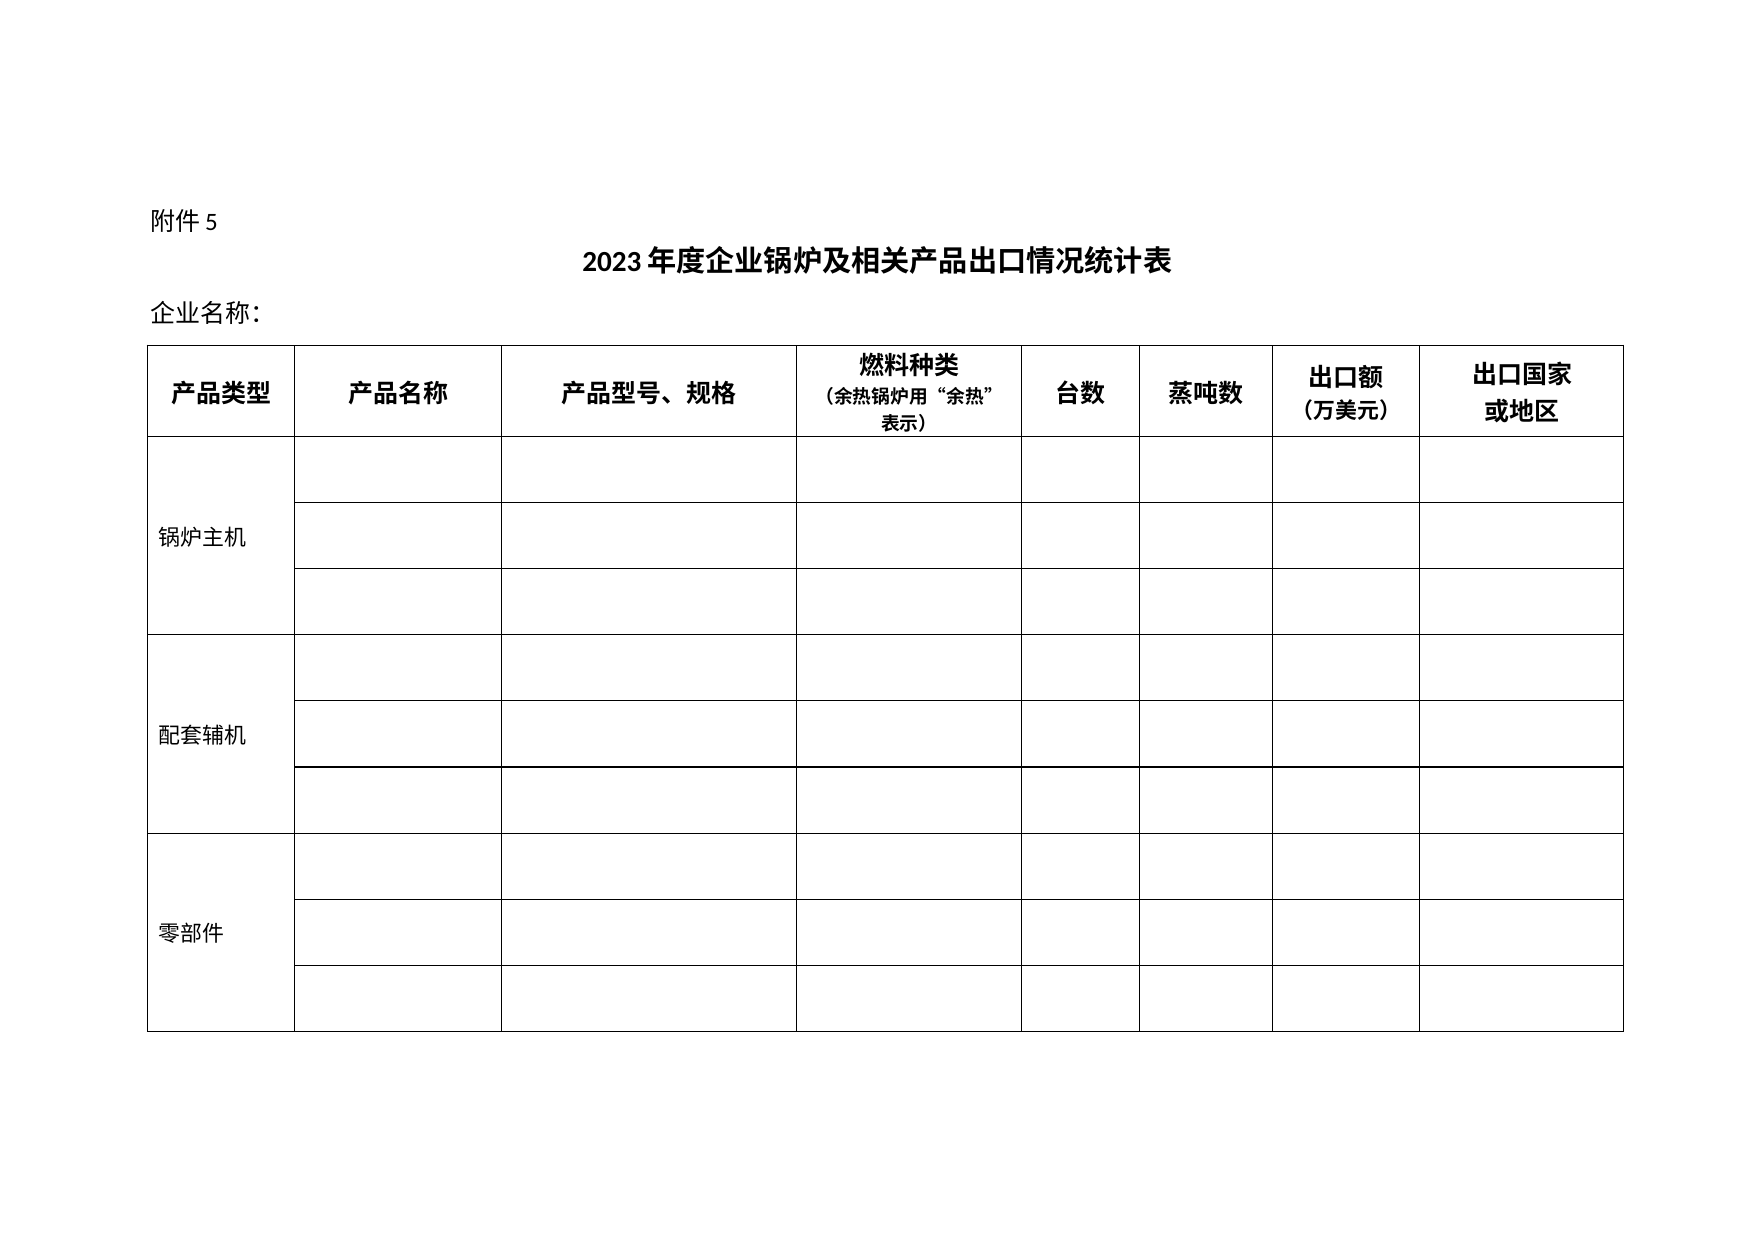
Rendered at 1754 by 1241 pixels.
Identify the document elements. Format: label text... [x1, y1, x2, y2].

table_cell [1273, 768, 1419, 832]
table_cell [1420, 635, 1623, 700]
table_cell [1022, 569, 1139, 634]
table_cell [295, 437, 501, 502]
table_cell [1140, 768, 1272, 832]
table_cell [1420, 768, 1623, 832]
table_cell [1420, 834, 1623, 898]
table_cell [797, 635, 1021, 700]
table_cell [1022, 900, 1139, 964]
table_cell [1140, 503, 1272, 568]
table_cell [1022, 966, 1139, 1031]
table_cell [1140, 701, 1272, 766]
table_cell [1420, 569, 1623, 634]
table_cell 锅炉主机 [148, 437, 294, 634]
table_cell [1140, 834, 1272, 898]
table_cell [1273, 635, 1419, 700]
table_header 产品名称 [295, 346, 501, 436]
table_cell [1022, 437, 1139, 502]
table_cell [295, 966, 501, 1031]
table_cell [295, 635, 501, 700]
table_cell [502, 569, 796, 634]
table_cell [1140, 966, 1272, 1031]
table_cell [797, 768, 1021, 832]
table_cell [1022, 503, 1139, 568]
table_cell [797, 834, 1021, 898]
table_cell [1273, 437, 1419, 502]
table_cell [502, 503, 796, 568]
table_cell [797, 503, 1021, 568]
table_cell [797, 437, 1021, 502]
table_cell [502, 834, 796, 898]
table_cell [502, 966, 796, 1031]
table_cell [502, 635, 796, 700]
table_header 燃料种类 （余热锅炉用“余热”表示） [797, 346, 1021, 436]
table_header 出口额 （万美元） [1273, 346, 1419, 436]
table_cell 零部件 [148, 834, 294, 1031]
table_cell [295, 834, 501, 898]
text 企业名称： [149, 279, 1604, 344]
text 附件5 [150, 201, 1604, 237]
table_cell [1420, 701, 1623, 766]
table_cell [1420, 503, 1623, 568]
table_cell [1420, 437, 1623, 502]
table_cell [797, 701, 1021, 766]
table_cell [1273, 834, 1419, 898]
table_header 产品型号、规格 [502, 346, 796, 436]
text 2023年度企业锅炉及相关产品出口情况统计表 [150, 237, 1604, 279]
table_cell [502, 900, 796, 964]
table_cell [1273, 503, 1419, 568]
table_cell [1420, 900, 1623, 964]
table_cell [1022, 834, 1139, 898]
table_cell [295, 768, 501, 832]
table_cell [502, 701, 796, 766]
table_cell [295, 701, 501, 766]
table_cell [797, 569, 1021, 634]
table_cell [502, 768, 796, 832]
table_cell [295, 569, 501, 634]
table_cell [1022, 768, 1139, 832]
table_cell [1022, 701, 1139, 766]
table_cell [1140, 635, 1272, 700]
table_cell [797, 900, 1021, 964]
table_header 产品类型 [148, 346, 294, 436]
table_cell [1273, 966, 1419, 1031]
table_cell [1140, 569, 1272, 634]
table_cell [1140, 437, 1272, 502]
table_cell 配套辅机 [148, 635, 294, 832]
table_cell [797, 966, 1021, 1031]
table_cell [502, 437, 796, 502]
table_header 蒸吨数 [1140, 346, 1272, 436]
table_cell [1273, 701, 1419, 766]
table_cell [1140, 900, 1272, 964]
table_cell [1420, 966, 1623, 1031]
table_cell [1273, 569, 1419, 634]
table_header 台数 [1022, 346, 1139, 436]
table_cell [1273, 900, 1419, 964]
table_cell [1022, 635, 1139, 700]
table_cell [295, 900, 501, 964]
table_header 出口国家 或地区 [1420, 346, 1623, 436]
table_cell [295, 503, 501, 568]
